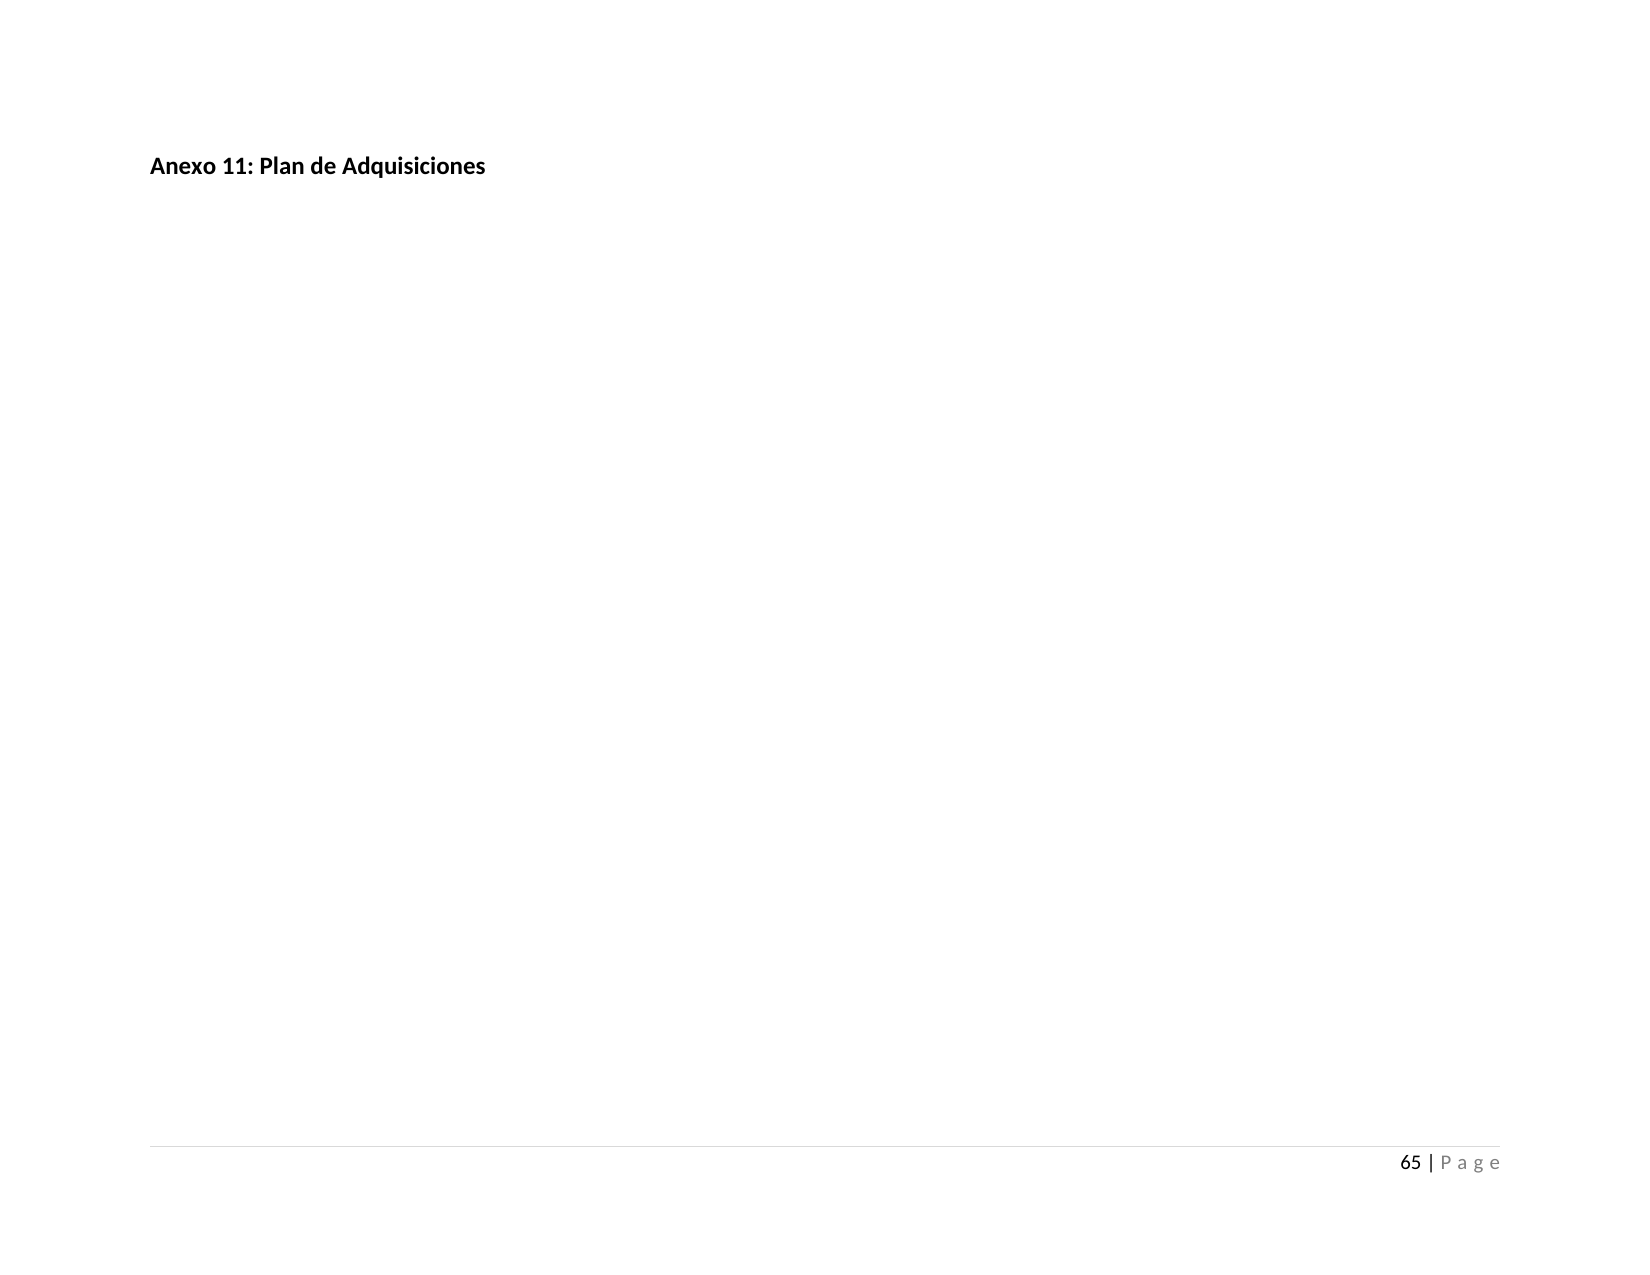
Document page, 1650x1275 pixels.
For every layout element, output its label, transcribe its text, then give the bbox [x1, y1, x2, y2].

subtitle Anexo 11: Plan de Adquisiciones [150, 150, 1500, 181]
